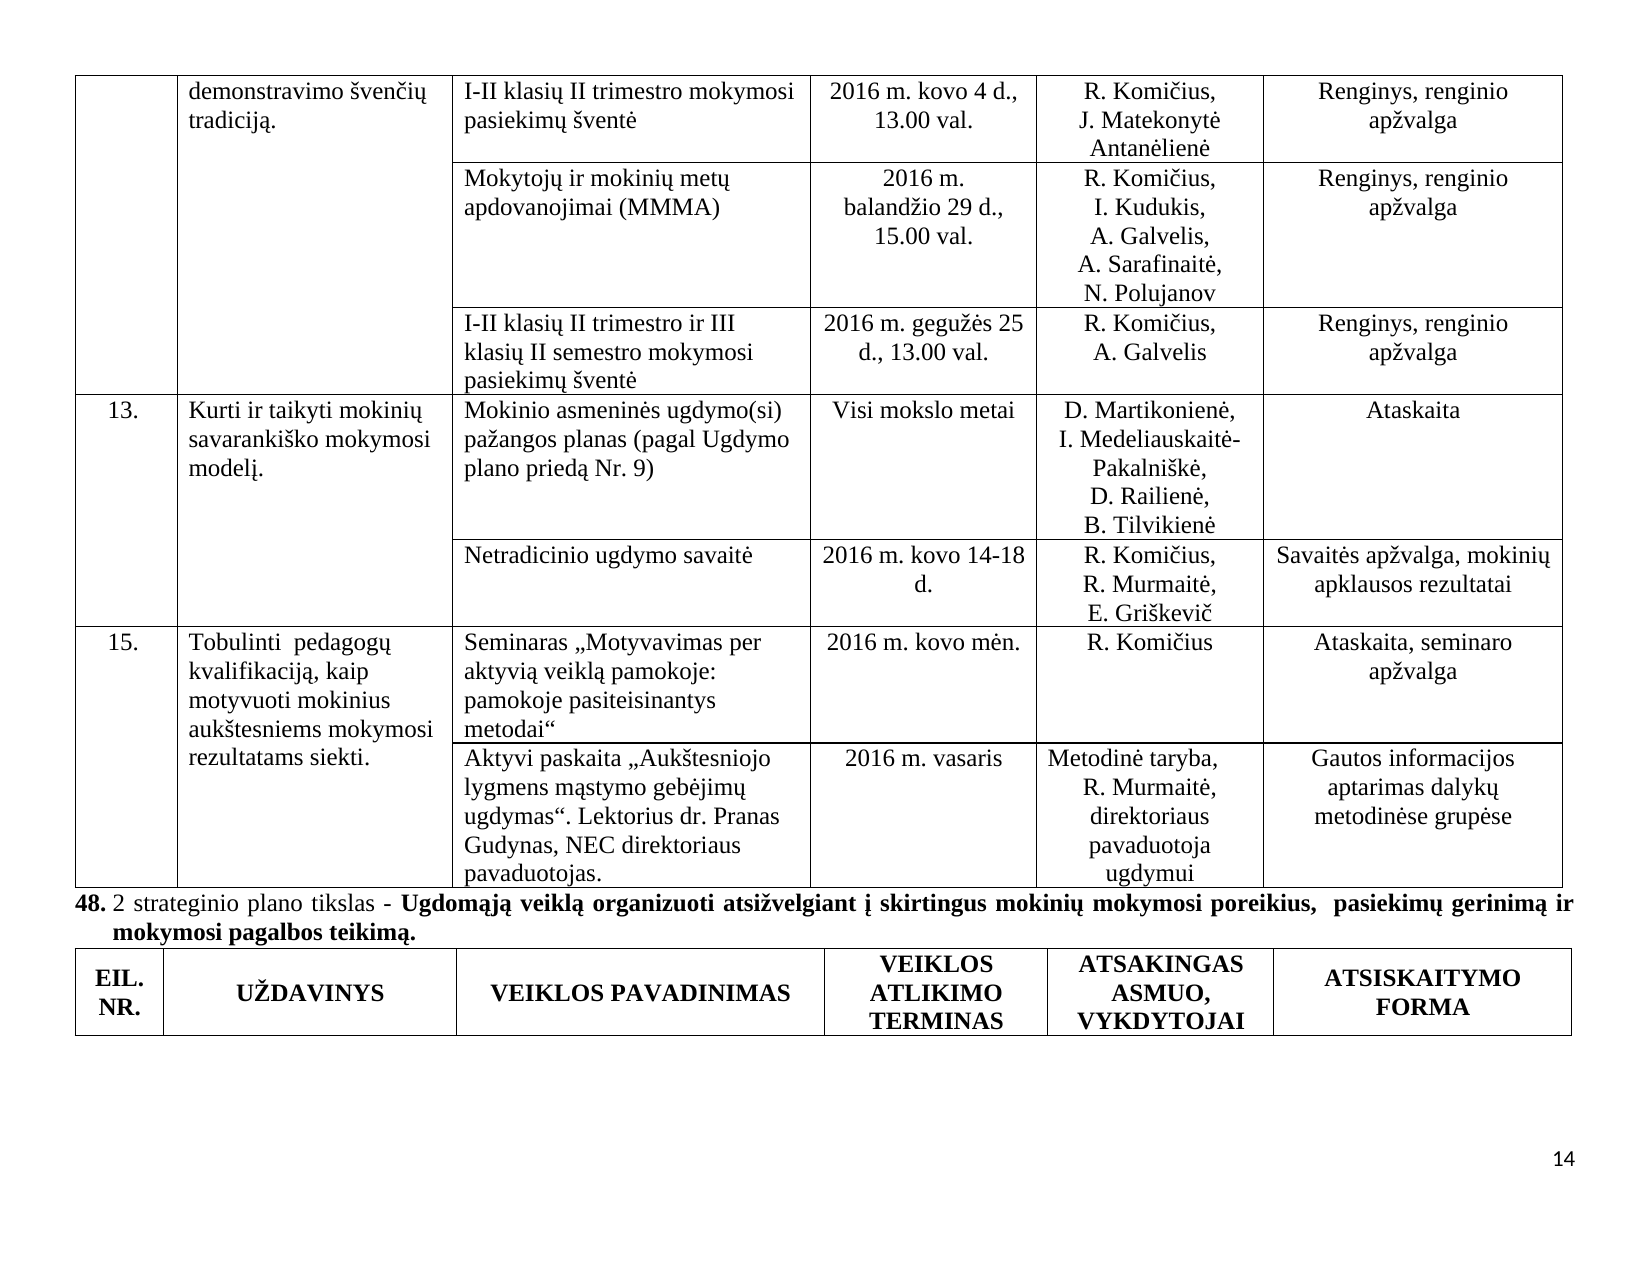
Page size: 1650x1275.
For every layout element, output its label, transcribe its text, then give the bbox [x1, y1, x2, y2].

table_header ATSISKAITYMO FORMA [1274, 949, 1571, 1035]
table_cell Kurti ir taikyti mokinių savarankiško mokymosi modelį. [178, 395, 452, 626]
table_cell Ataskaita [1264, 395, 1562, 539]
table_cell D. Martikonienė, I. Medeliauskaitė-Pakalniškė, D. Railienė, B. Tilvikienė [1037, 395, 1263, 539]
table_header VEIKLOS ATLIKIMO TERMINAS [825, 949, 1047, 1035]
table_cell R. Komičius, R. Murmaitė, E. Griškevič [1037, 540, 1263, 626]
table_cell 2016 m. balandžio 29 d., 15.00 val. [811, 163, 1036, 307]
table_cell Netradicinio ugdymo savaitė [453, 540, 810, 626]
table_cell [76, 627, 177, 887]
table_header UŽDAVINYS [164, 949, 456, 1035]
table_header ATSAKINGAS ASMUO, VYKDYTOJAI [1048, 949, 1273, 1035]
table_cell Metodinė taryba, R. Murmaitė, direktoriaus pavaduotoja ugdymui [1037, 744, 1263, 887]
table_header VEIKLOS PAVADINIMAS [457, 949, 824, 1035]
table_cell Renginys, renginio apžvalga [1264, 163, 1562, 307]
table_cell Mokinio asmeninės ugdymo(si) pažangos planas (pagal Ugdymo plano priedą Nr. 9) [453, 395, 810, 539]
table_cell 2016 m. kovo mėn. [811, 627, 1036, 742]
table_cell Savaitės apžvalga, mokinių apklausos rezultatai [1264, 540, 1562, 626]
table_cell R. Komičius, J. Matekonytė Antanėlienė [1037, 76, 1263, 162]
table_cell I-II klasių II trimestro ir III klasių II semestro mokymosi pasiekimų šventė [453, 308, 810, 394]
table_cell Aktyvi paskaita „Aukštesniojo lygmens mąstymo gebėjimų ugdymas“. Lektorius dr. Pranas Gudynas, NEC direktoriaus pavaduotojas. [453, 744, 810, 887]
table_cell Gautos informacijos aptarimas dalykų metodinėse grupėse [1264, 744, 1562, 887]
table_cell R. Komičius, A. Galvelis [1037, 308, 1263, 394]
table_cell Renginys, renginio apžvalga [1264, 308, 1562, 394]
table_cell Tobulinti pedagogų kvalifikaciją, kaip motyvuoti mokinius aukštesniems mokymosi rezultatams siekti. [178, 627, 452, 887]
table_cell R. Komičius [1037, 627, 1263, 742]
list 2 strateginio plano tikslas - Ugdomąją veiklą organizuoti atsižvelgiant į skirtingus mokinių mokymosi poreikius, pasiekimų gerinimą ir mokymosi pagalbos teikimą. [75, 888, 1575, 946]
table_cell 2016 m. kovo 14-18 d. [811, 540, 1036, 626]
table_cell Seminaras „Motyvavimas per aktyvią veiklą pamokoje: pamokoje pasiteisinantys metodai“ [453, 627, 810, 742]
table_cell Ataskaita, seminaro apžvalga [1264, 627, 1562, 742]
table_cell 2016 m. kovo 4 d., 13.00 val. [811, 76, 1036, 162]
table_cell R. Komičius, I. Kudukis, A. Galvelis, A. Sarafinaitė, N. Polujanov [1037, 163, 1263, 307]
table_cell Visi mokslo metai [811, 395, 1036, 539]
table_cell [76, 395, 177, 626]
table_cell 2016 m. vasaris [811, 744, 1036, 887]
table_cell Mokytojų ir mokinių metų apdovanojimai (MMMA) [453, 163, 810, 307]
table_cell I-II klasių II trimestro mokymosi pasiekimų šventė [453, 76, 810, 162]
table_header EIL. NR. [76, 949, 163, 1035]
table_cell 2016 m. gegužės 25 d., 13.00 val. [811, 308, 1036, 394]
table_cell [1264, 76, 1562, 162]
